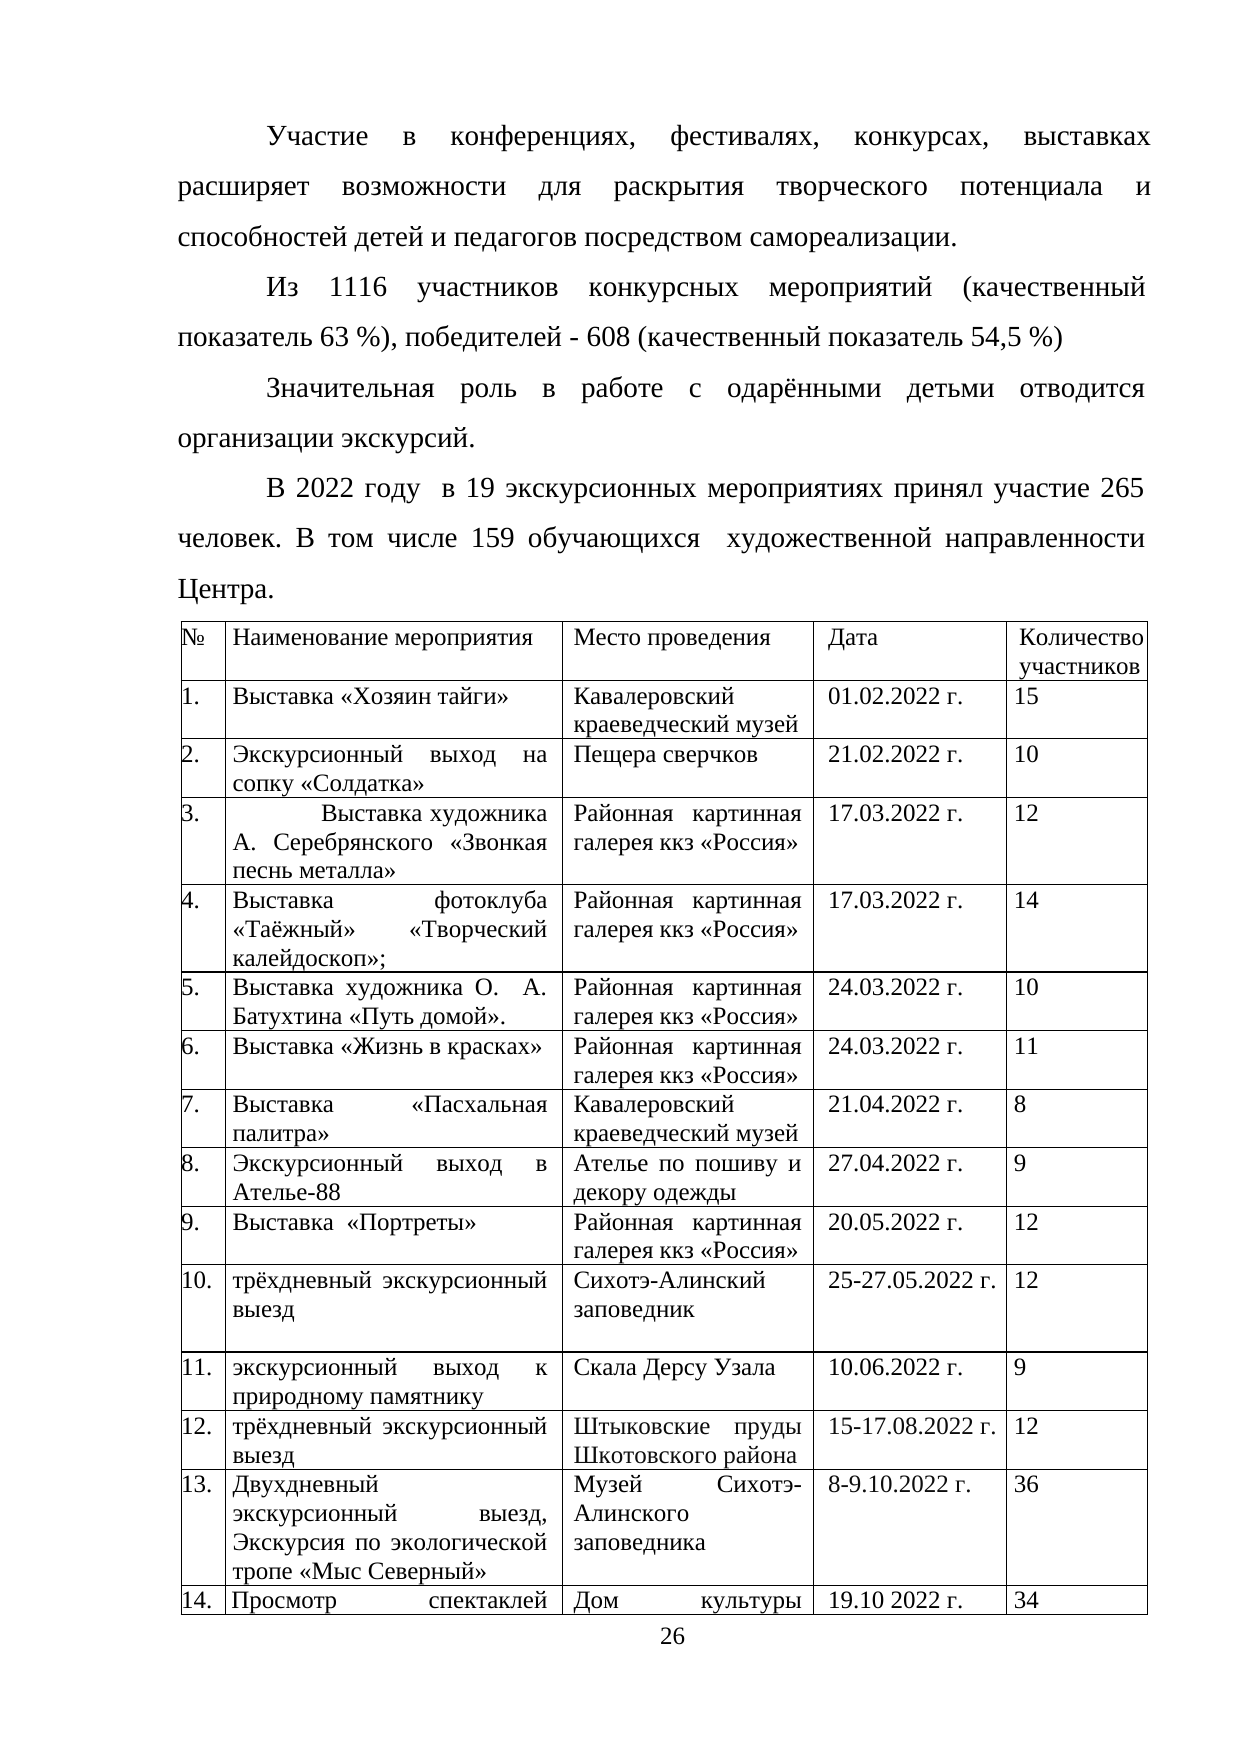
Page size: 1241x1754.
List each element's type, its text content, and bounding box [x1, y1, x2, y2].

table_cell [563, 1586, 813, 1614]
table_cell 21.02.2022 г. [814, 739, 1006, 797]
table_cell Пещера сверчков [563, 739, 813, 797]
table_cell Выставка «Жизнь в красках» [226, 1031, 562, 1088]
table_cell Районная картинная галерея ккз «Россия» [563, 798, 813, 884]
table_cell [182, 1265, 225, 1351]
text В 2022 году в 19 экскурсионных мероприятиях принял участие 265 человек. В том числе 159 обучающихся художественной направленности Центра. [177, 470, 1146, 604]
table_cell [182, 1586, 225, 1614]
table_cell Кавалеровский краеведческий музей [563, 1090, 813, 1147]
table_cell 15-17.08.2022 г. [814, 1411, 1006, 1468]
table_cell 20.05.2022 г. [814, 1207, 1006, 1264]
table_cell экскурсионный выход к природному памятнику [226, 1353, 562, 1410]
table_cell 12 [1007, 1411, 1147, 1468]
table_cell Сихотэ-Алинский заповедник [563, 1265, 813, 1351]
table_header Место проведения [563, 622, 813, 680]
table_cell Выставка «Пасхальная палитра» [226, 1090, 562, 1147]
table_cell 21.04.2022 г. [814, 1090, 1006, 1147]
table_cell 17.03.2022 г. [814, 798, 1006, 884]
table_header Наименование мероприятия [226, 622, 562, 680]
table_cell 14 [1007, 885, 1147, 971]
table_cell 8-9.10.2022 г. [814, 1470, 1006, 1584]
table_cell Музей Сихотэ-Алинского заповедника [563, 1470, 813, 1584]
table_cell [182, 1031, 225, 1088]
table_cell 34 [1007, 1586, 1147, 1614]
text Участие в конференциях, фестивалях, конкурсах, выставках расширяет возможности для раскрытия творческого потенциала и способностей детей и педагогов посредством самореализации. [177, 118, 1152, 252]
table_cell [226, 1586, 562, 1614]
table_header Дата [814, 622, 1006, 680]
table_cell [182, 1353, 225, 1410]
table_cell Выставка «Хозяин тайги» [226, 681, 562, 738]
table_cell трёхдневный экскурсионный выезд [226, 1265, 562, 1351]
table_cell Экскурсионный выход в Ателье-88 [226, 1148, 562, 1206]
table_cell 3 [182, 681, 225, 738]
table_cell Выставка «Портреты» [226, 1207, 562, 1264]
table_cell 10 [1007, 739, 1147, 797]
table_header № [182, 622, 225, 680]
table_cell 24.03.2022 г. [814, 1031, 1006, 1088]
table_cell 15 [1007, 681, 1147, 738]
table_cell 11 [1007, 1031, 1147, 1088]
table_cell [182, 1411, 225, 1468]
table_cell Районная картинная галерея ккз «Россия» [563, 973, 813, 1030]
table_cell 01.02.2022 г. [814, 681, 1006, 738]
table_cell 9 [1007, 1148, 1147, 1206]
table_cell Районная картинная галерея ккз «Россия» [563, 1207, 813, 1264]
table_cell Кавалеровский краеведческий музей [563, 681, 813, 738]
table_cell 10 [1007, 973, 1147, 1030]
table_cell 12 [1007, 1265, 1147, 1351]
table_cell 5 [182, 798, 225, 884]
table_cell Ателье по пошиву и декору одежды [563, 1148, 813, 1206]
table_cell 12 [1007, 1207, 1147, 1264]
table_cell 24.03.2022 г. [814, 973, 1006, 1030]
table_cell Районная картинная галерея ккз «Россия» [563, 1031, 813, 1088]
table_cell 25-27.05.2022 г. [814, 1265, 1006, 1351]
table_cell Скала Дерсу Узала [563, 1353, 813, 1410]
table_cell [182, 1207, 225, 1264]
table_cell Районная картинная галерея ккз «Россия» [563, 885, 813, 971]
table_cell 8 [182, 1090, 225, 1147]
table_header Количество участников [1007, 622, 1147, 680]
table_cell Выставка художника А. Серебрянского «Звонкая песнь металла» [226, 798, 562, 884]
table_cell Экскурсионный выход на сопку «Солдатка» [226, 739, 562, 797]
table_cell Выставка фотоклуба «Таёжный» «Творческий калейдоскоп»; [226, 885, 562, 971]
table_cell 27.04.2022 г. [814, 1148, 1006, 1206]
table_cell 8 [1007, 1090, 1147, 1147]
table_cell 12 [1007, 798, 1147, 884]
text Значительная роль в работе с одарёнными детьми отводится организации экскурсий. [177, 370, 1146, 453]
table_cell 36 [1007, 1470, 1147, 1584]
table_cell 6 [182, 885, 225, 971]
text Из 1116 участников конкурсных мероприятий (качественный показатель 63 %), победителей - 608 (качественный показатель 54,5 %) [177, 269, 1146, 353]
table_cell Штыковские пруды Шкотовского района [563, 1411, 813, 1468]
table_cell 9 [1007, 1353, 1147, 1410]
table_cell [182, 1470, 225, 1584]
table_cell 17.03.2022 г. [814, 885, 1006, 971]
table_cell 19.10 2022 г. [814, 1586, 1006, 1614]
table_cell Двухдневный экскурсионный выезд, Экскурсия по экологической тропе «Мыс Северный» [226, 1470, 562, 1584]
table_cell 10.06.2022 г. [814, 1353, 1006, 1410]
table_cell 7 [182, 973, 225, 1030]
table_cell [182, 1148, 225, 1206]
table_cell Выставка художника О. А. Батухтина «Путь домой». [226, 973, 562, 1030]
table_cell трёхдневный экскурсионный выезд [226, 1411, 562, 1468]
table_cell 4 [182, 739, 225, 797]
